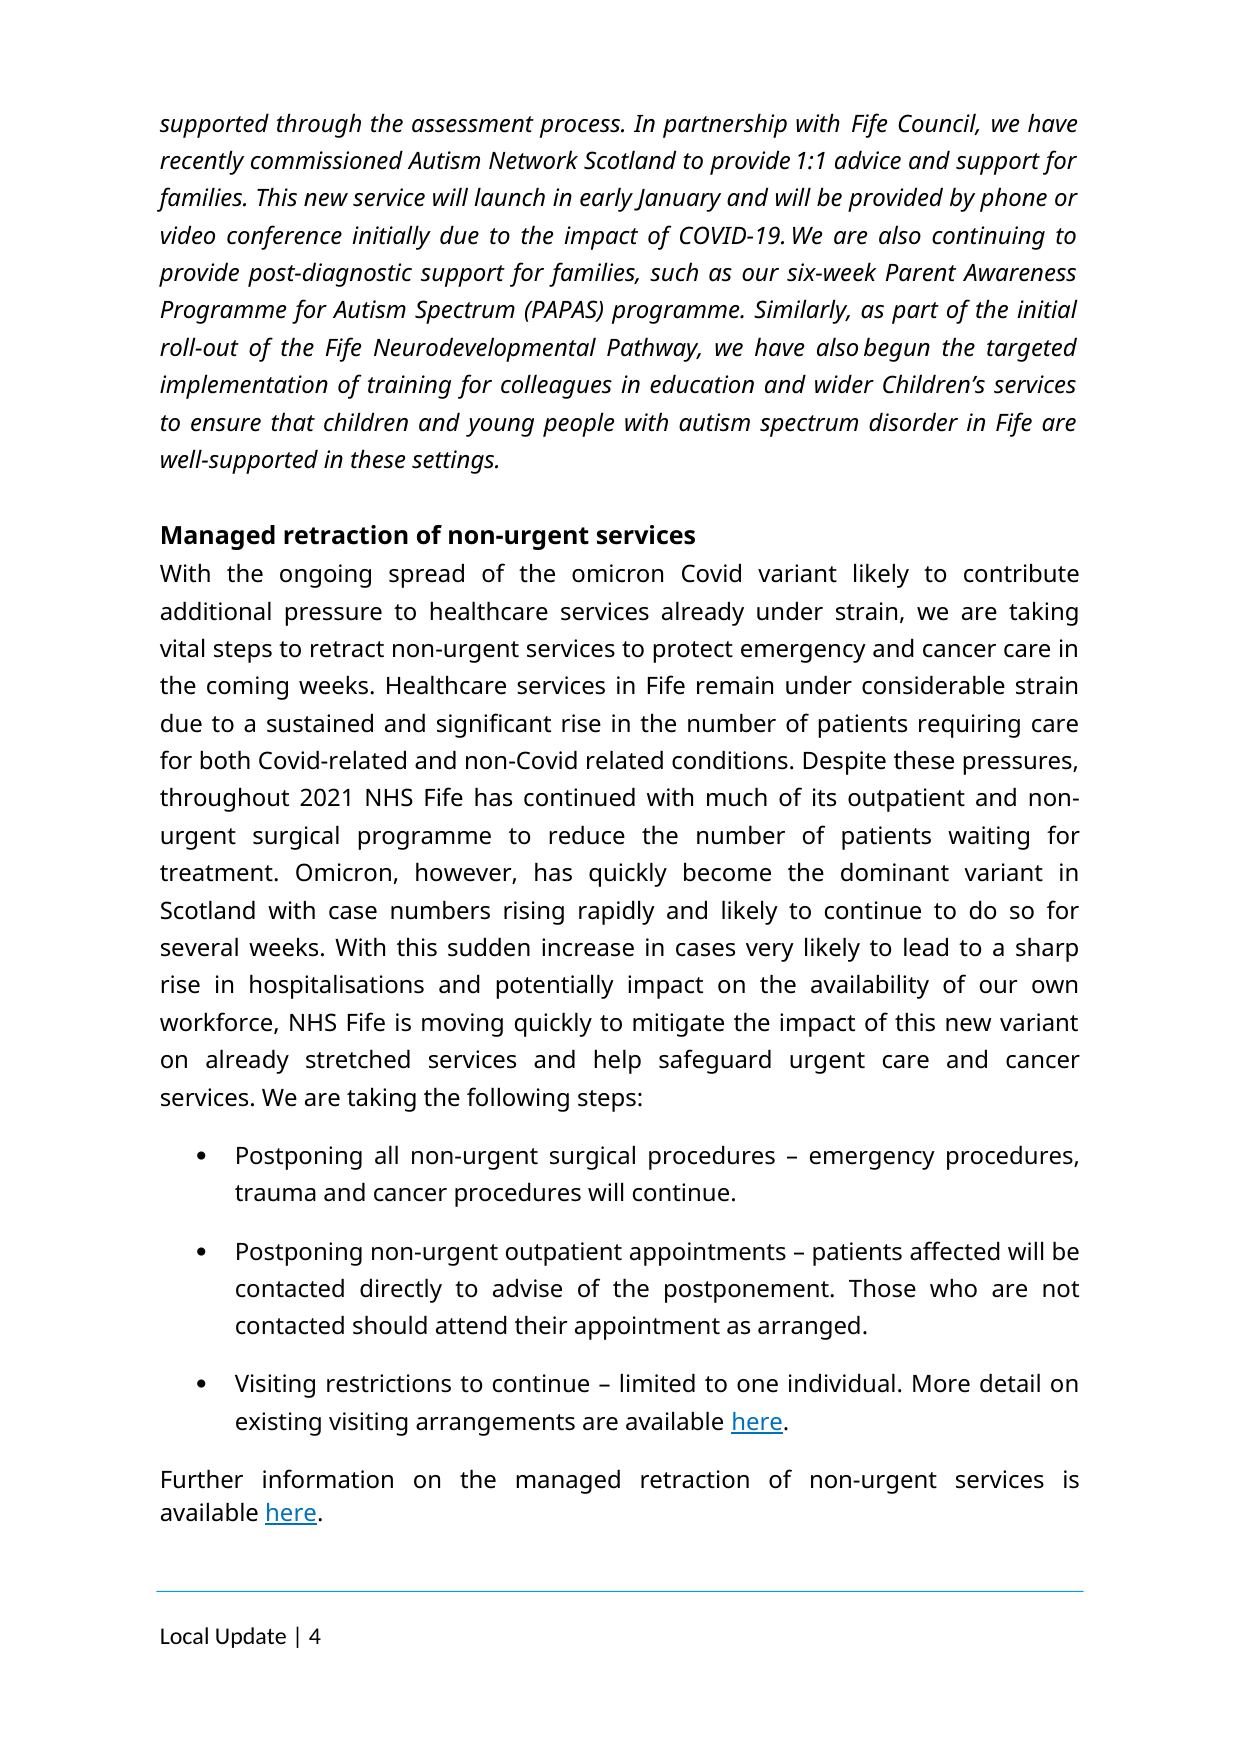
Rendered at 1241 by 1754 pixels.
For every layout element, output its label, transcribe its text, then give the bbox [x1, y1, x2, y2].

list Postponing non-urgent outpatient appointments – patients affected will be contacted directly to advise of the postponement. Those who are not contacted should attend their appointment as arranged. [197, 1234, 1081, 1342]
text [159, 106, 1081, 476]
list Visiting restrictions to continue – limited to one individual. More detail on existing visiting arrangements are available here. [197, 1367, 1081, 1437]
text With the ongoing spread of the omicron Covid variant likely to contribute additional pressure to healthcare services already under strain, we are taking vital steps to retract non-urgent services to protect emergency and cancer care in the coming weeks. Healthcare services in Fife remain under considerable strain due to a sustained and significant rise in the number of patients requiring care for both Covid-related and non-Covid related conditions. Despite these pressures, throughout 2021 NHS Fife has continued with much of its outpatient and non-urgent surgical programme to reduce the number of patients waiting for treatment. Omicron, however, has quickly become the dominant variant in Scotland with case numbers rising rapidly and likely to continue to do so for several weeks. With this sudden increase in cases very likely to lead to a sharp rise in hospitalisations and potentially impact on the availability of our own workforce, NHS Fife is moving quickly to mitigate the impact of this new variant on already stretched services and help safeguard urgent care and cancer services. We are taking the following steps: [159, 557, 1081, 1113]
list Postponing all non-urgent surgical procedures – emergency procedures, trauma and cancer procedures will continue. [197, 1139, 1081, 1209]
text Further information on the managed retraction of non-urgent services is available here. [159, 1463, 1081, 1528]
text Managed retraction of non-urgent services [159, 518, 1081, 552]
